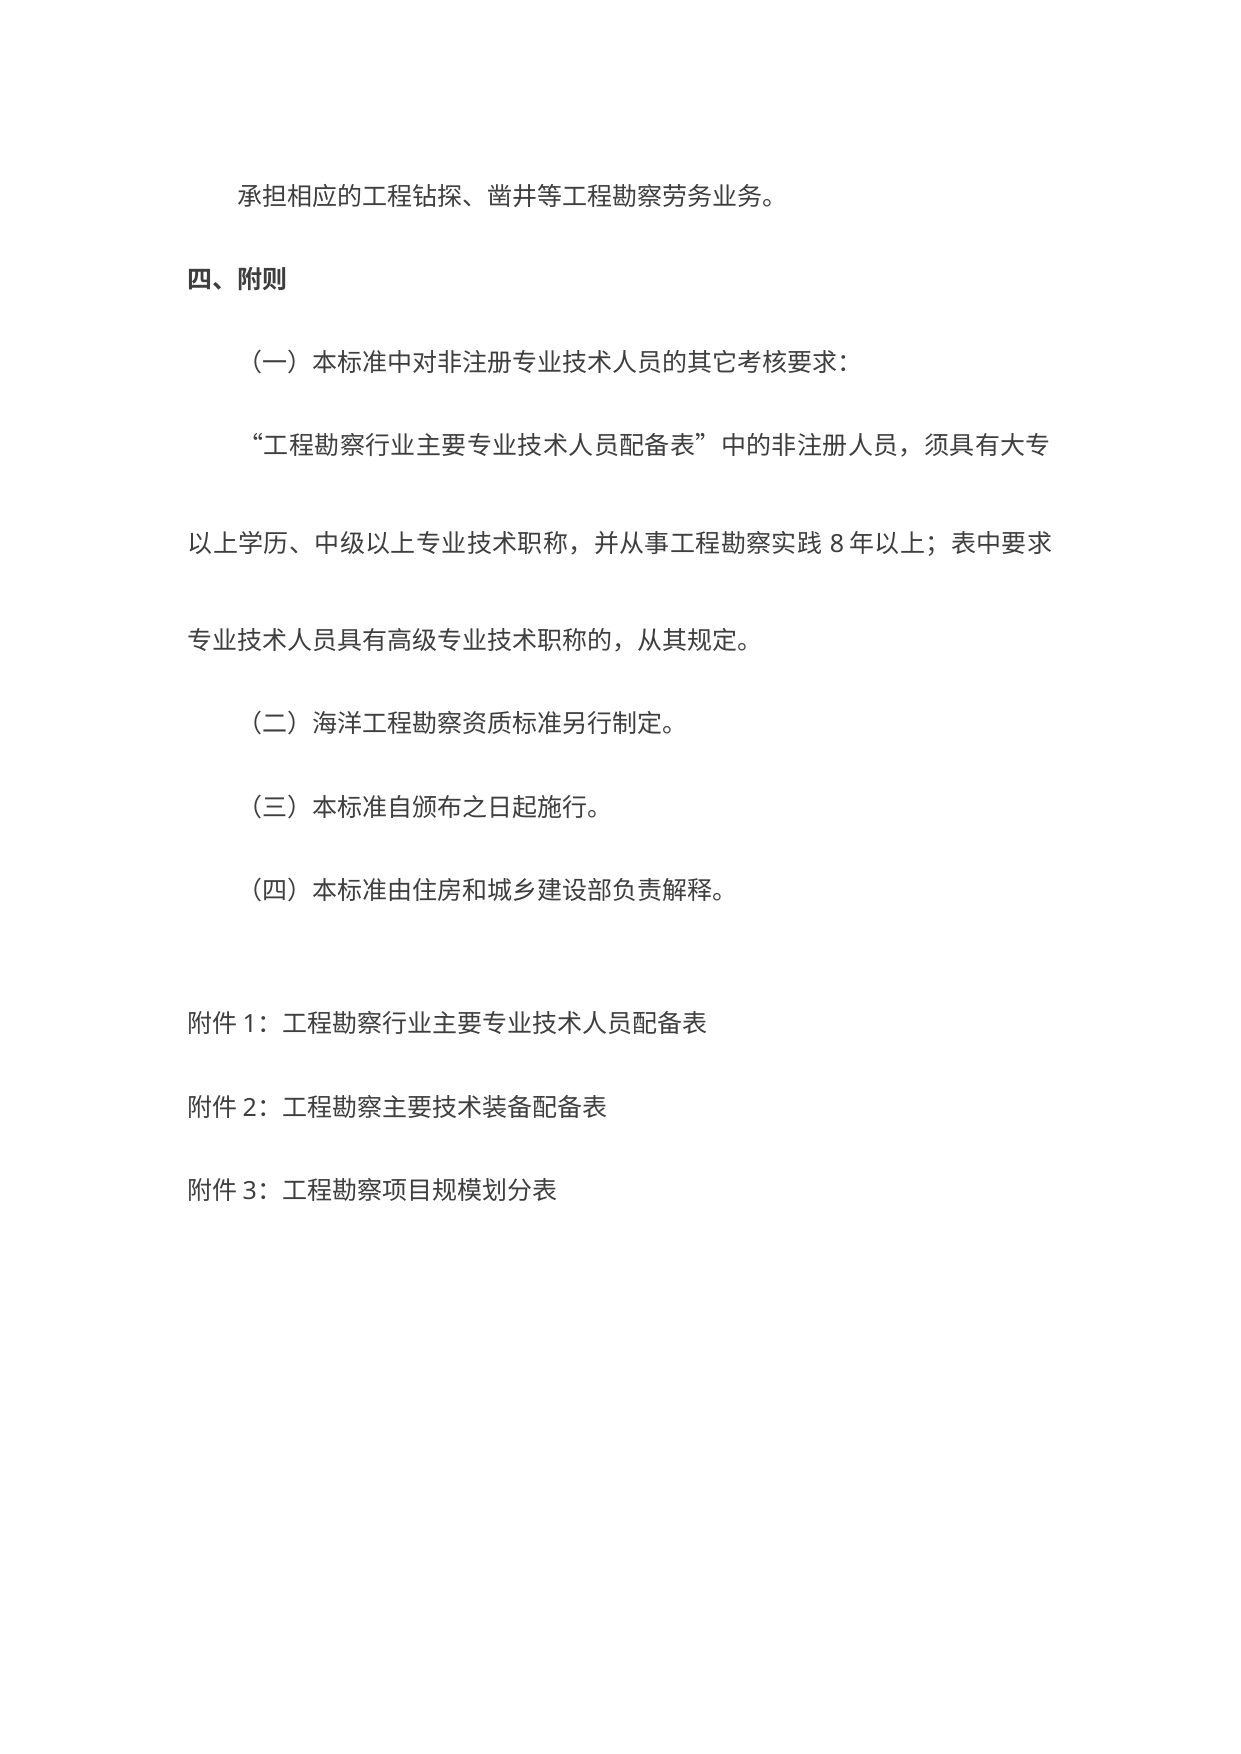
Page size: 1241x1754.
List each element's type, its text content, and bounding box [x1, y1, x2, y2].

text 附件2：工程勘察主要技术装备配备表 [187, 1073, 1053, 1138]
text 四、附则 [187, 245, 1053, 310]
text 承担相应的工程钻探、凿井等工程勘察劳务业务。 [187, 162, 1053, 227]
text （一）本标准中对非注册专业技术人员的其它考核要求： [187, 328, 1053, 393]
text （四）本标准由住房和城乡建设部负责解释。 [187, 856, 1053, 921]
text （二）海洋工程勘察资质标准另行制定。 [187, 689, 1053, 754]
text 附件3：工程勘察项目规模划分表 [187, 1156, 1053, 1221]
text 附件1：工程勘察行业主要专业技术人员配备表 [187, 989, 1053, 1054]
text （三）本标准自颁布之日起施行。 [187, 773, 1053, 838]
text “工程勘察行业主要专业技术人员配备表”中的非注册人员，须具有大专以上学历、中级以上专业技术职称，并从事工程勘察实践8年以上；表中要求专业技术人员具有高级专业技术职称的，从其规定。 [187, 411, 1053, 671]
